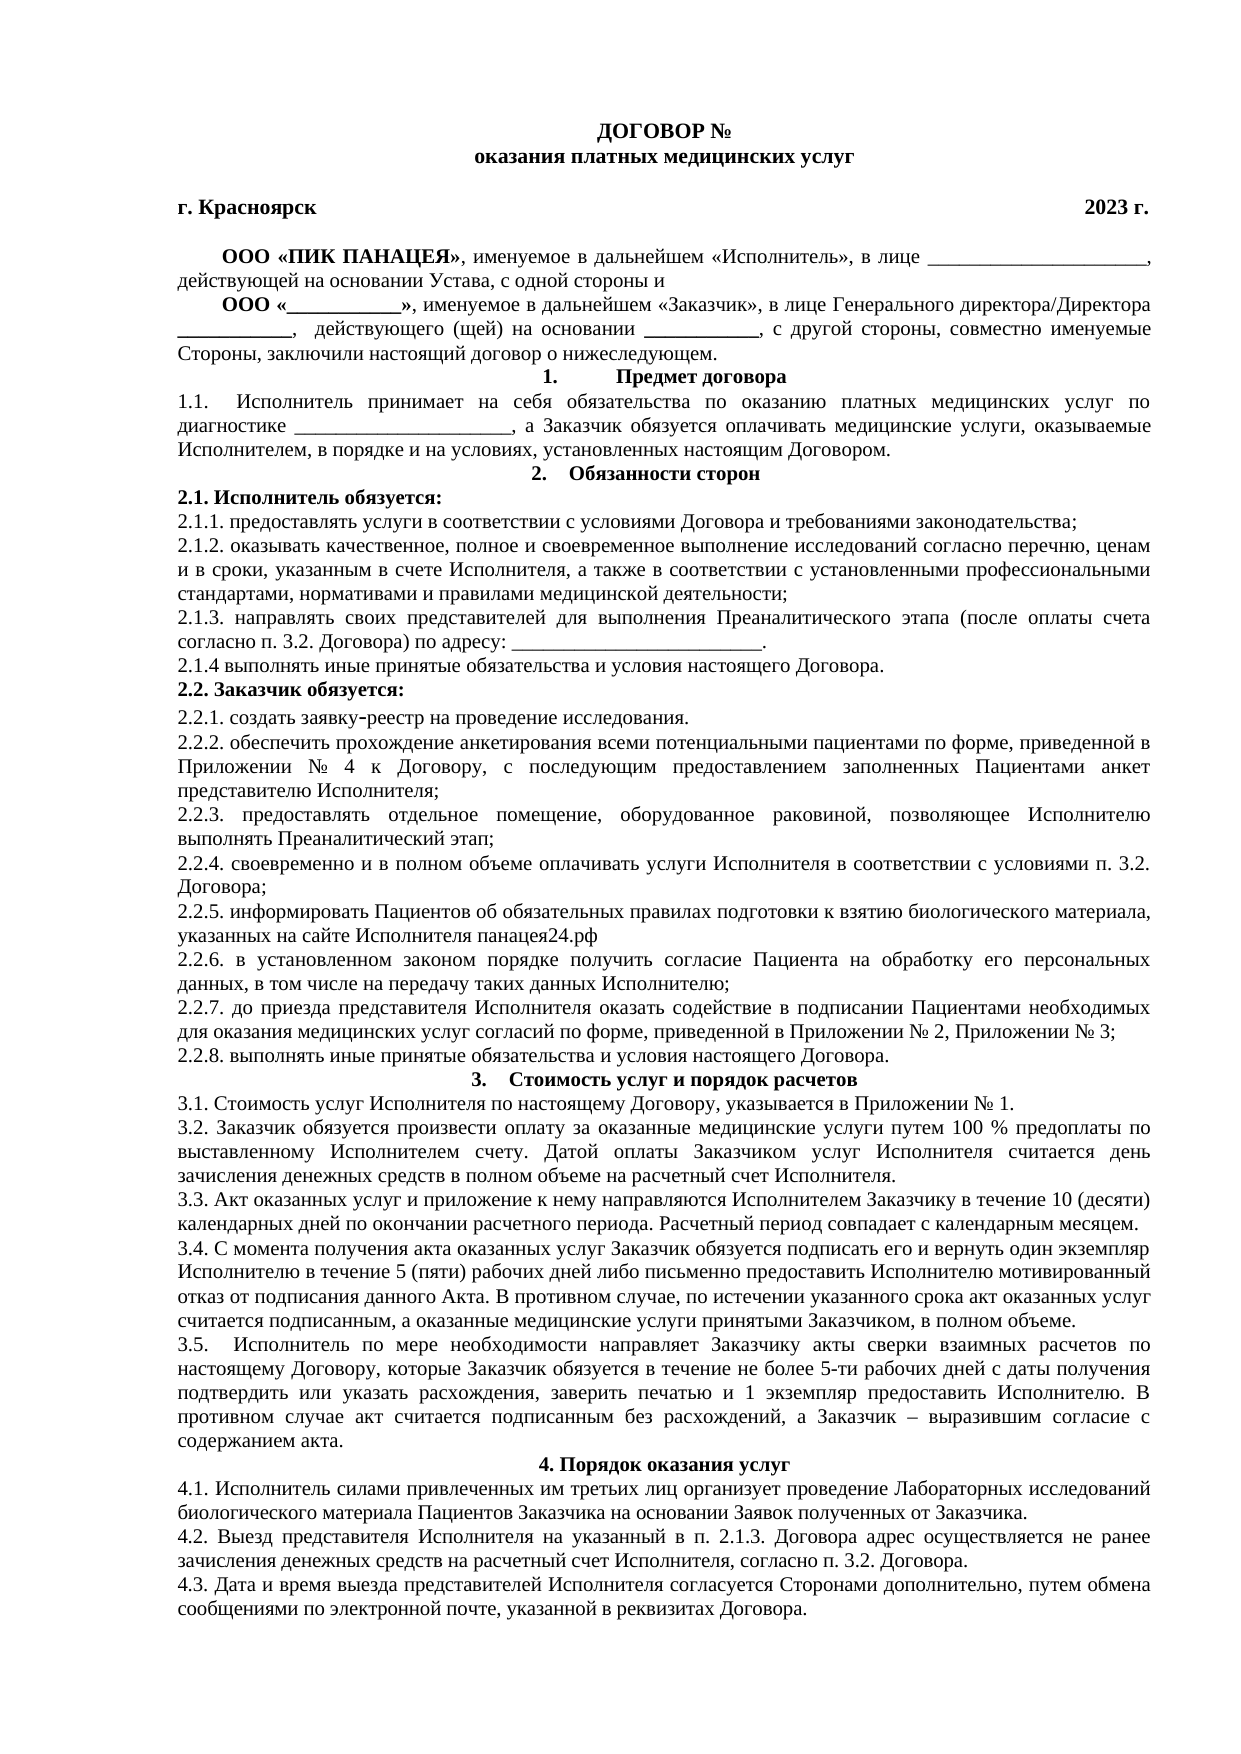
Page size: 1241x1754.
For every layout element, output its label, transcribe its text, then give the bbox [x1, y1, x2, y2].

text 2.2.3. предоставлять отдельное помещение, оборудованное раковиной, позволяющее Исполнителю выполнять Преаналитический этап; [177, 802, 1152, 850]
list Стоимость услуг и порядок расчетов [177, 1067, 1152, 1091]
text 4.1. Исполнитель силами привлеченных им третьих лиц организует проведение Лабораторных исследований биологического материала Пациентов Заказчика на основании Заявок полученных от Заказчика. [177, 1476, 1152, 1524]
text 3.3. Акт оказанных услуг и приложение к нему направляются Исполнителем Заказчику в течение 10 (десяти) календарных дней по окончании расчетного периода. Расчетный период совпадает с календарным месяцем. [177, 1187, 1152, 1235]
text 2.2.2. обеспечить прохождение анкетирования всеми потенциальными пациентами по форме, приведенной в Приложении № 4 к Договору, с последующим предоставлением заполненных Пациентами анкет представителю Исполнителя; [177, 730, 1152, 802]
text 2.2.4. своевременно и в полном объеме оплачивать услуги Исполнителя в соответствии с условиями п. 3.2. Договора; [177, 850, 1152, 898]
text г. Красноярск 2023 г. [177, 194, 1152, 219]
text 2.2.6. в установленном законом порядке получить согласие Пациента на обработку его персональных данных, в том числе на передачу таких данных Исполнителю; [177, 947, 1152, 995]
text 3.1. Стоимость услуг Исполнителя по настоящему Договору, указывается в Приложении № 1. [177, 1091, 1152, 1115]
text 2.2.5. информировать Пациентов об обязательных правилах подготовки к взятию биологического материала, указанных на сайте Исполнителя панацея24.рф [177, 898, 1152, 947]
text 2.1. Исполнитель обязуется: [177, 485, 1152, 509]
text 4. Порядок оказания услуг [177, 1452, 1152, 1476]
text 3.5. Исполнитель по мере необходимости направляет Заказчику акты сверки взаимных расчетов по настоящему Договору, которые Заказчик обязуется в течение не более 5-ти рабочих дней с даты получения подтвердить или указать расхождения, заверить печатью и 1 экземпляр предоставить Исполнителю. В противном случае акт считается подписанным без расхождений, а Заказчик – выразившим согласие с содержанием акта. [177, 1332, 1152, 1452]
text 2.1.1. предоставлять услуги в соответствии с условиями Договора и требованиями законодательства; [177, 509, 1152, 533]
text 2.1.3. направлять своих представителей для выполнения Преаналитического этапа (после оплаты счета согласно п. 3.2. Договора) по адресу: ________________________. [177, 605, 1152, 653]
list Исполнитель принимает на себя обязательства по оказанию платных медицинских услуг по диагностике _____________________, а Заказчик обязуется оплачивать медицинские услуги, оказываемые Исполнителем, в порядке и на условиях, установленных настоящим Договором. [177, 388, 1152, 461]
text 2.1.2. оказывать качественное, полное и своевременное выполнение исследований согласно перечню, ценам и в сроки, указанным в счете Исполнителя, а также в соответствии с установленными профессиональными стандартами, нормативами и правилами медицинской деятельности; [177, 533, 1152, 605]
list Предмет договора [177, 364, 1152, 388]
text 3.2. Заказчик обязуется произвести оплату за оказанные медицинские услуги путем 100 % предоплаты по выставленному Исполнителем счету. Датой оплаты Заказчиком услуг Исполнителя считается день зачисления денежных средств в полном объеме на расчетный счет Исполнителя. [177, 1115, 1152, 1187]
list Обязанности сторон [140, 461, 1152, 485]
text ООО «___________», именуемое в дальнейшем «Заказчик», в лице Генерального директора/Директора ___________, действующего (щей) на основании ___________, с другой стороны, совместно именуемые Стороны, заключили настоящий договор о нижеследующем. [177, 292, 1152, 364]
text оказания платных медицинских услуг [177, 143, 1152, 168]
text 2.2. Заказчик обязуется: [177, 677, 1152, 701]
title ДОГОВОР № [177, 118, 1152, 143]
text 2.2.7. до приезда представителя Исполнителя оказать содействие в подписании Пациентами необходимых для оказания медицинских услуг согласий по форме, приведенной в Приложении № 2, Приложении № 3; [177, 995, 1152, 1043]
text 2.2.1. создать заявку-реестр на проведение исследования. [177, 701, 1152, 730]
text 2.1.4 выполнять иные принятые обязательства и условия настоящего Договора. [177, 653, 1152, 677]
text 2.2.8. выполнять иные принятые обязательства и условия настоящего Договора. [177, 1043, 1152, 1067]
text 3.4. С момента получения акта оказанных услуг Заказчик обязуется подписать его и вернуть один экземпляр Исполнителю в течение 5 (пяти) рабочих дней либо письменно предоставить Исполнителю мотивированный отказ от подписания данного Акта. В противном случае, по истечении указанного срока акт оказанных услуг считается подписанным, а оказанные медицинские услуги принятыми Заказчиком, в полном объеме. [177, 1235, 1152, 1332]
text 4.3. Дата и время выезда представителей Исполнителя согласуется Сторонами дополнительно, путем обмена сообщениями по электронной почте, указанной в реквизитах Договора. [177, 1572, 1152, 1620]
text 4.2. Выезд представителя Исполнителя на указанный в п. 2.1.3. Договора адрес осуществляется не ранее зачисления денежных средств на расчетный счет Исполнителя, согласно п. 3.2. Договора. [177, 1524, 1152, 1572]
text ООО «ПИК ПАНАЦЕЯ», именуемое в дальнейшем «Исполнитель», в лице _____________________, действующей на основании Устава, с одной стороны и [177, 244, 1152, 292]
